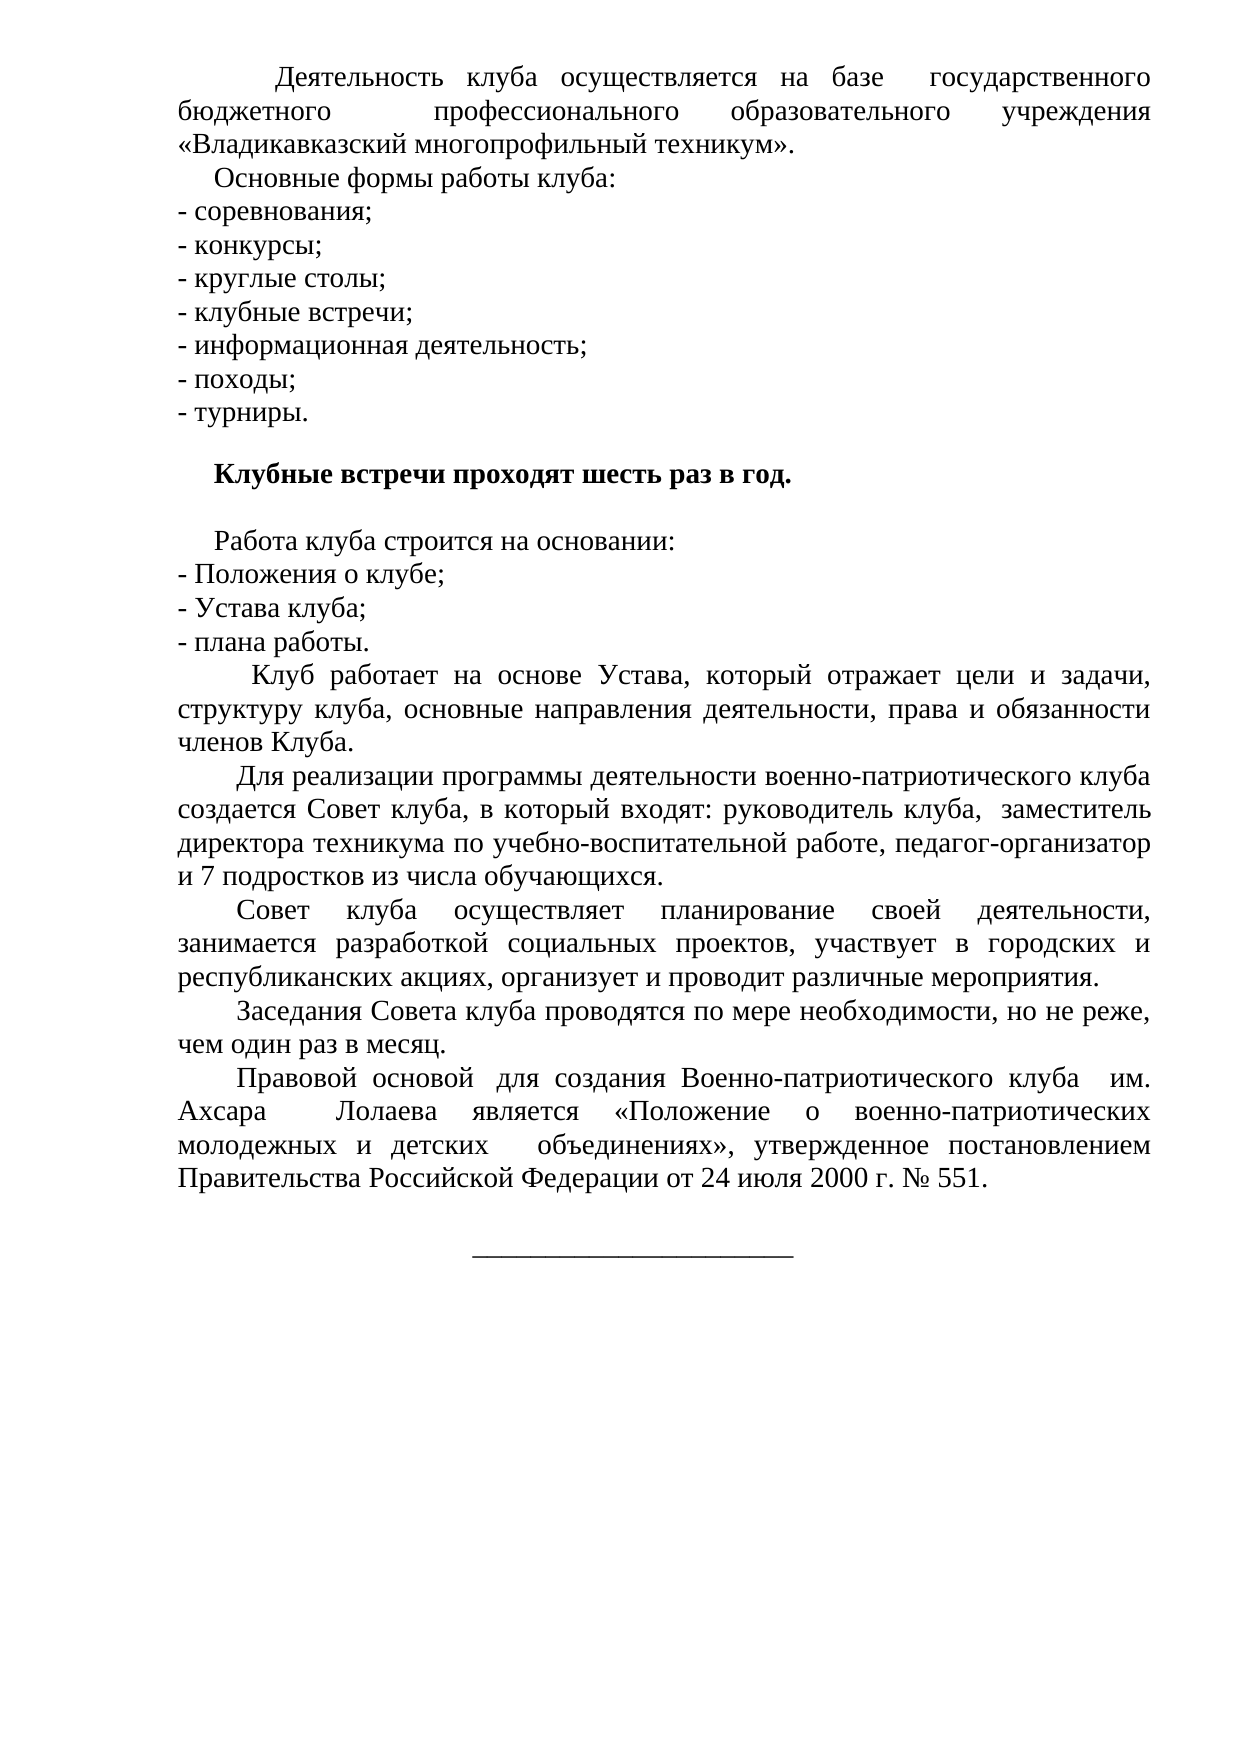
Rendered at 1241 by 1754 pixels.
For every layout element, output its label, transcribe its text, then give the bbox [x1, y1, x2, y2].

text - походы; [177, 361, 1152, 394]
text - информационная деятельность; [177, 327, 1152, 361]
text - круглые столы; [177, 260, 1152, 294]
text Работа клуба строится на основании: [177, 523, 1152, 557]
text ______________________ [177, 1227, 1152, 1261]
text Клубные встречи проходят шесть раз в год. [177, 456, 1152, 489]
text - Положения о клубе; [177, 557, 1152, 590]
text - плана работы. [177, 624, 1152, 657]
text - турниры. [177, 394, 1152, 428]
text - клубные встречи; [177, 294, 1152, 327]
text - конкурсы; [177, 227, 1152, 260]
text Основные формы работы клуба: [177, 160, 1152, 193]
text Клуб работает на основе Устава, который отражает цели и задачи, структуру клуба, основные направления деятельности, права и обязанности членов Клуба. [177, 657, 1152, 758]
text Для реализации программы деятельности военно-патриотического клуба создается Совет клуба, в который входят: руководитель клуба, заместитель директора техникума по учебно-воспитательной работе, педагог-организатор и 7 подростков из числа обучающихся. [177, 758, 1152, 892]
text Деятельность клуба осуществляется на базе государственного бюджетного профессионального образовательного учреждения «Владикавказский многопрофильный техникум». [177, 59, 1152, 160]
text Правовой основой для создания Военно-патриотического клуба им. Ахсара Лолаева является «Положение о военно-патриотических молодежных и детских объединениях», утвержденное постановлением Правительства Российской Федерации от 24 июля 2000 г. № 551. [177, 1060, 1152, 1194]
text - соревнования; [177, 193, 1152, 227]
text Совет клуба осуществляет планирование своей деятельности, занимается разработкой социальных проектов, участвует в городских и республиканских акциях, организует и проводит различные мероприятия. [177, 892, 1152, 993]
text - Устава клуба; [177, 590, 1152, 624]
text Заседания Совета клуба проводятся по мере необходимости, но не реже, чем один раз в месяц. [177, 993, 1152, 1060]
